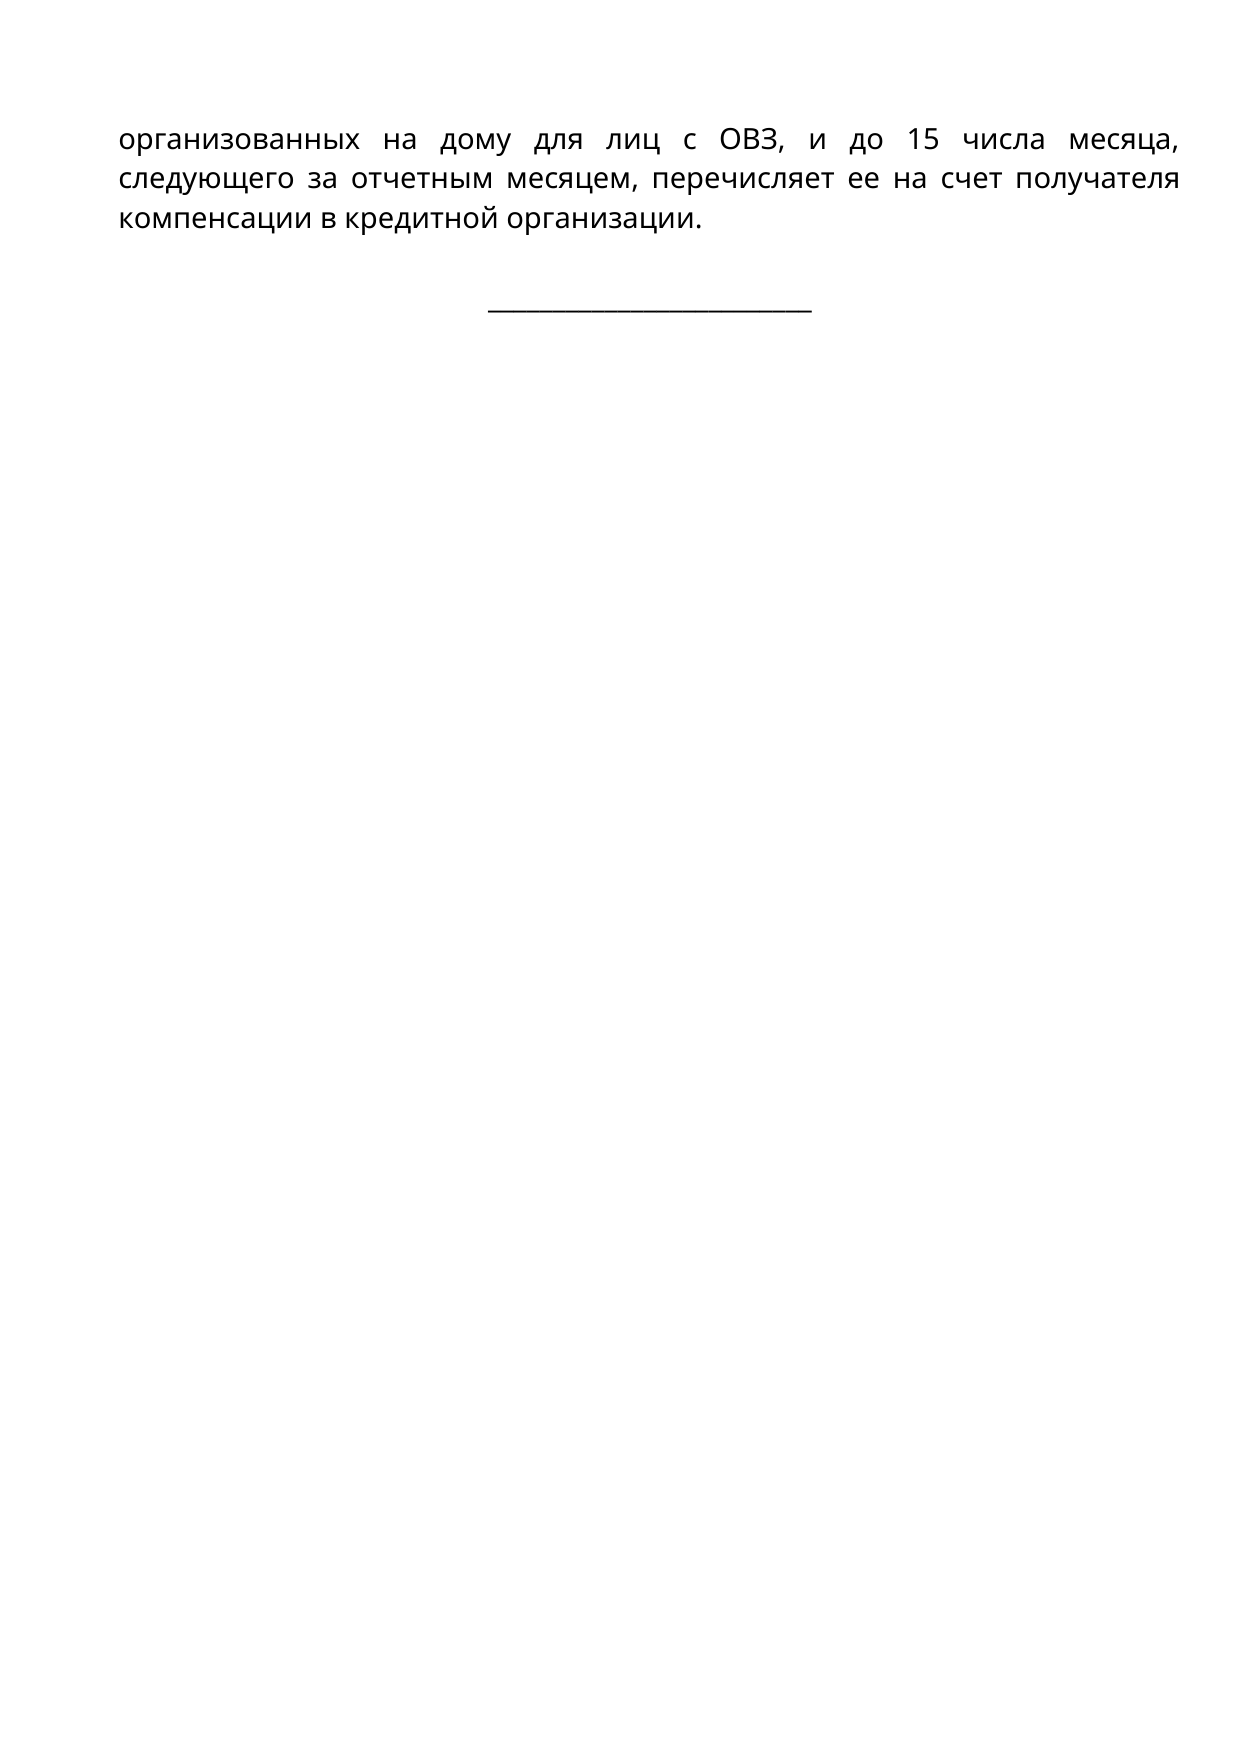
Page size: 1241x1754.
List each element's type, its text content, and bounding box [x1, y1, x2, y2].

text _________________________ [118, 277, 1181, 317]
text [118, 118, 1181, 237]
